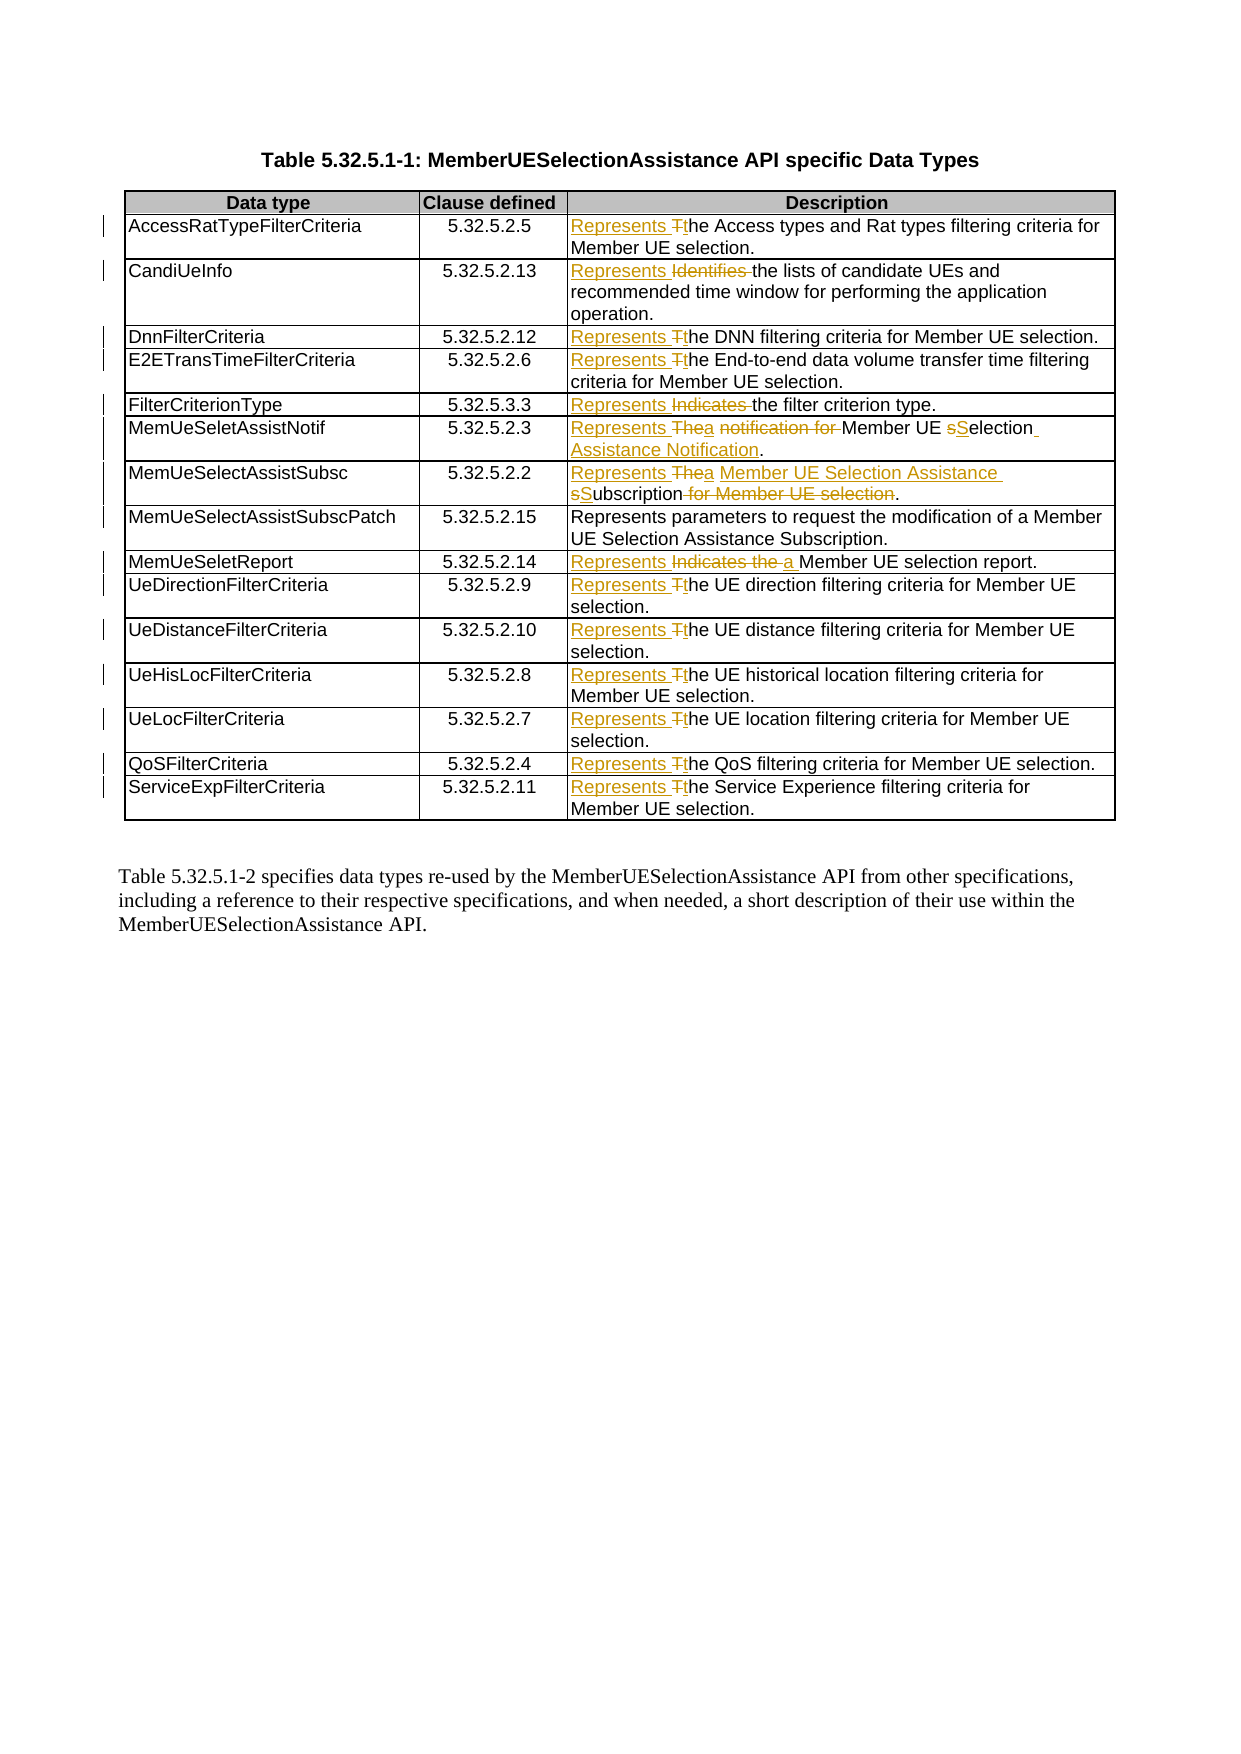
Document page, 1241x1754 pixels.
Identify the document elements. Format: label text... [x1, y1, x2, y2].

table_cell 5.32.5.2.15 [420, 506, 567, 549]
table_cell 5.32.5.2.11 [420, 776, 567, 819]
table_header Data type [126, 192, 419, 213]
table_cell 5.32.5.2.7 [420, 708, 567, 751]
table_cell 5.32.5.2.10 [420, 619, 567, 662]
table_cell 5.32.5.2.5 [420, 215, 567, 258]
table_cell ServiceExpFilterCriteria [126, 776, 419, 819]
table_cell 5.32.5.2.13 [420, 260, 567, 324]
table_header Description [568, 192, 1114, 213]
table_cell QoSFilterCriteria [126, 753, 419, 774]
table_cell UeDistanceFilterCriteria [126, 619, 419, 662]
table_cell UeDirectionFilterCriteria [126, 574, 419, 617]
table_cell 5.32.5.2.2 [420, 462, 567, 505]
table_cell AccessRatTypeFilterCriteria [126, 215, 419, 258]
table_cell MemUeSeletAssistNotif [126, 417, 419, 460]
table_cell MemUeSelectAssistSubscPatch [126, 506, 419, 549]
table_cell FilterCriterionType [126, 394, 419, 415]
table_cell 5.32.5.2.14 [420, 551, 567, 573]
table_cell DnnFilterCriteria [126, 326, 419, 348]
table_cell the lists of candidate UEs and recommended time window for performing the application operation. [568, 260, 1114, 324]
table_cell he Service Experience filtering criteria for Member UE selection. [568, 776, 1114, 819]
table_cell UeHisLocFilterCriteria [126, 664, 419, 707]
table_cell CandiUeInfo [126, 260, 419, 324]
text Table 5.32.5.1-1: MemberUESelectionAssistance API specific Data Types [118, 148, 1122, 172]
table_cell he UE direction filtering criteria for Member UE selection. [568, 574, 1114, 617]
table_cell he QoS filtering criteria for Member UE selection. [568, 753, 1114, 774]
table_cell he Access types and Rat types filtering criteria for Member UE selection. [568, 215, 1114, 258]
table_header Clause defined [420, 192, 567, 213]
text Table 5.32.5.1-2 specifies data types re-used by the MemberUESelectionAssistance API from other specifications, including a reference to their respective specifications, and when needed, a short description of their use within the MemberUESelectionAssistance API. [118, 863, 1122, 936]
table_cell MemUeSelectAssistSubsc [126, 462, 419, 505]
table_cell UeLocFilterCriteria [126, 708, 419, 751]
table_cell the filter criterion type. [568, 394, 1114, 415]
table_cell 5.32.5.3.3 [420, 394, 567, 415]
table_cell E2ETransTimeFilterCriteria [126, 349, 419, 392]
table_cell 5.32.5.2.6 [420, 349, 567, 392]
table_cell 5.32.5.2.3 [420, 417, 567, 460]
table_cell he UE location filtering criteria for Member UE selection. [568, 708, 1114, 751]
table_cell he UE distance filtering criteria for Member UE selection. [568, 619, 1114, 662]
table_cell 5.32.5.2.4 [420, 753, 567, 774]
table_cell he DNN filtering criteria for Member UE selection. [568, 326, 1114, 348]
table_cell Represents parameters to request the modification of a Member UE Selection Assistance Subscription. [568, 506, 1114, 549]
table_cell ubscription. [568, 462, 1114, 505]
table_cell he UE historical location filtering criteria for Member UE selection. [568, 664, 1114, 707]
table_cell Member UE election. [568, 417, 1114, 460]
table_cell 5.32.5.2.8 [420, 664, 567, 707]
table_cell he End-to-end data volume transfer time filtering criteria for Member UE selection. [568, 349, 1114, 392]
table_cell MemUeSeletReport [126, 551, 419, 573]
table_cell Member UE selection report. [568, 551, 1114, 573]
table_cell 5.32.5.2.9 [420, 574, 567, 617]
table_cell 5.32.5.2.12 [420, 326, 567, 348]
